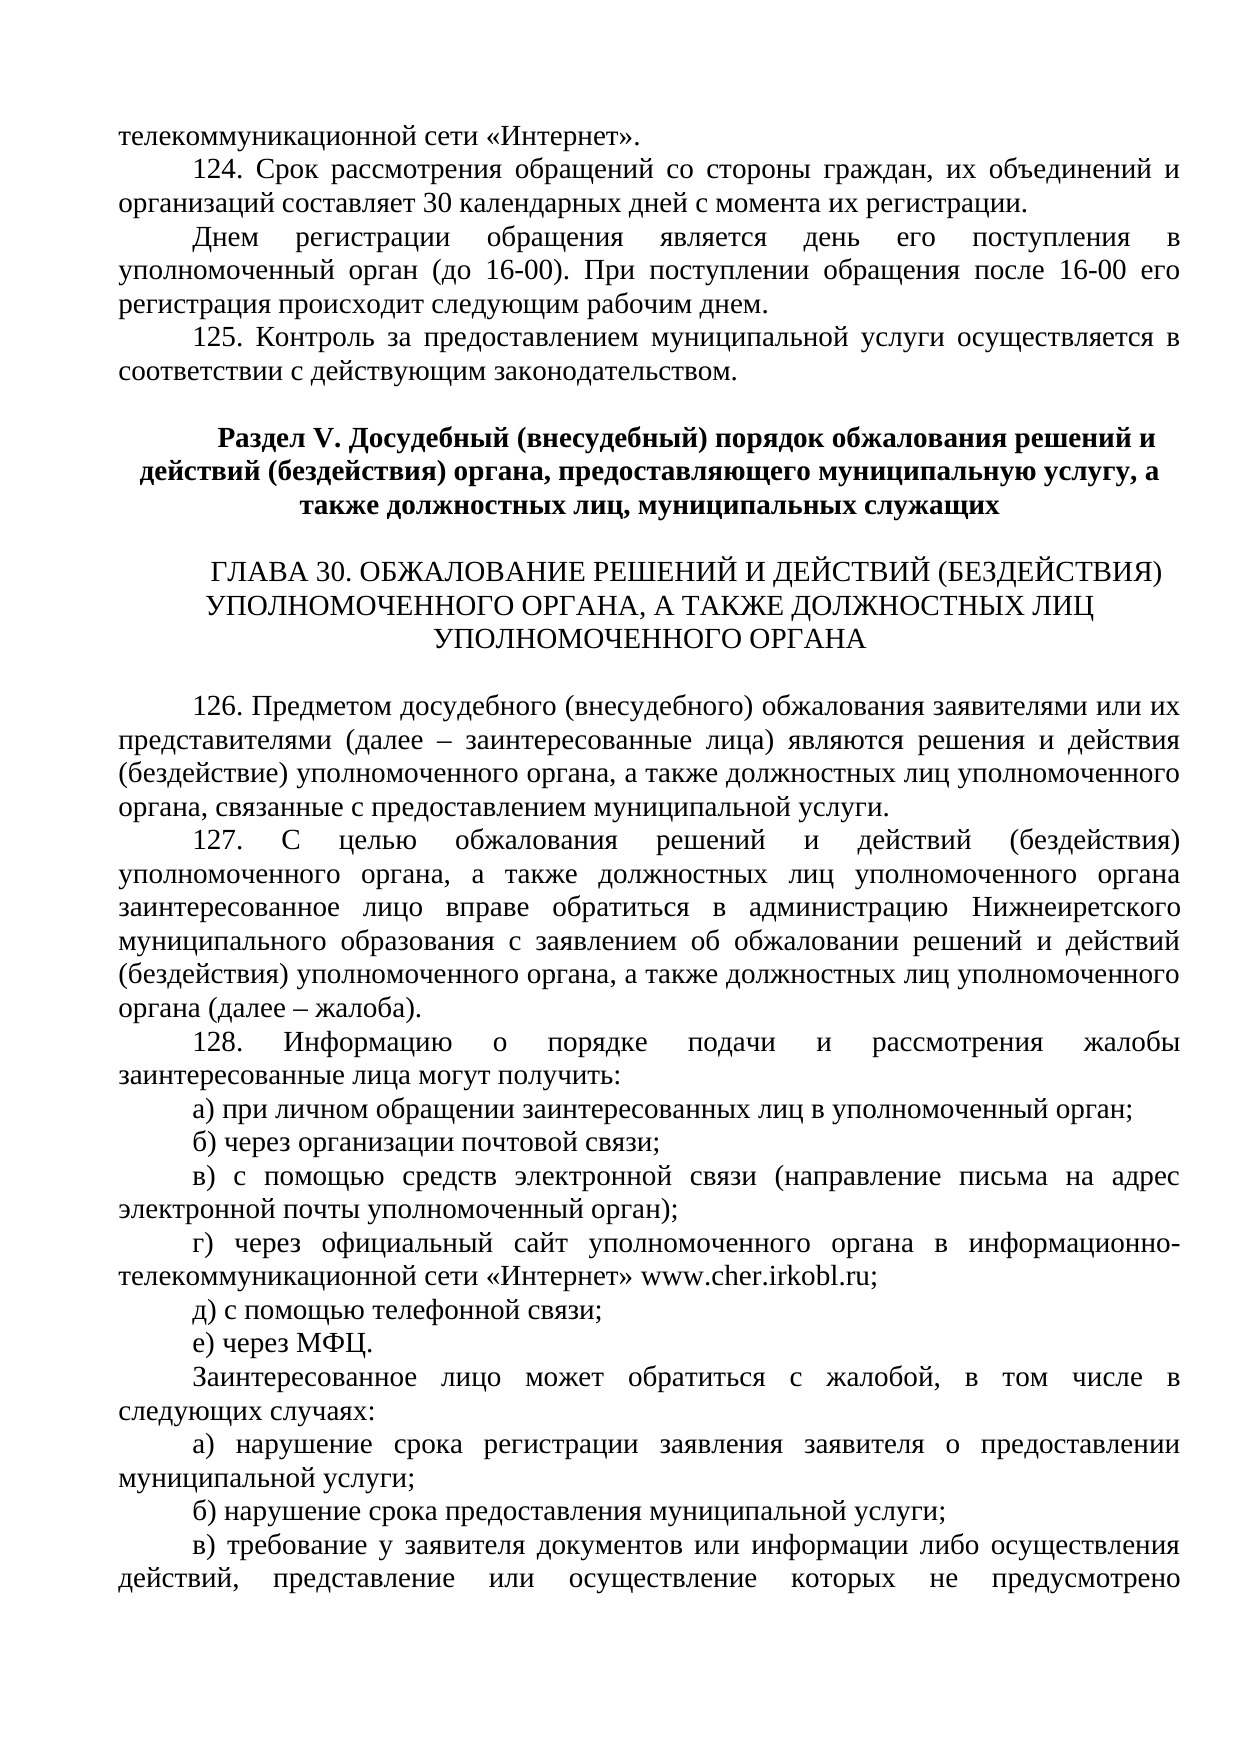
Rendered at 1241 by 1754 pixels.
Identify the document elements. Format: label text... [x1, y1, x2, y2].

text Раздел V. Досудебный (внесудебный) порядок обжалования решений и действий (бездействия) органа, предоставляющего муниципальную услугу, а также должностных лиц, муниципальных служащих [118, 420, 1181, 521]
text Днем регистрации обращения является день его поступления в уполномоченный орган (до 16-00). При поступлении обращения после 16-00 его регистрация происходит следующим рабочим днем. [118, 219, 1181, 319]
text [118, 1527, 1181, 1594]
text в) с помощью средств электронной связи (направление письма на адрес электронной почты уполномоченный орган); [118, 1158, 1181, 1225]
text 126. Предметом досудебного (внесудебного) обжалования заявителями или их представителями (далее – заинтересованные лица) являются решения и действия (бездействие) уполномоченного органа, а также должностных лиц уполномоченного органа, связанные с предоставлением муниципальной услуги. [118, 688, 1181, 822]
text д) с помощью телефонной связи; [118, 1292, 1181, 1326]
text ГЛАВА 30. ОБЖАЛОВАНИЕ РЕШЕНИЙ И ДЕЙСТВИЙ (БЕЗДЕЙСТВИЯ) УПОЛНОМОЧЕННОГО ОРГАНА, А ТАКЖЕ ДОЛЖНОСТНЫХ ЛИЦ УПОЛНОМОЧЕННОГО ОРГАНА [118, 554, 1181, 655]
text б) через организации почтовой связи; [118, 1124, 1181, 1158]
text 124. Срок рассмотрения обращений со стороны граждан, их объединений и организаций составляет 30 календарных дней с момента их регистрации. [118, 152, 1181, 219]
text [118, 118, 1181, 152]
text а) нарушение срока регистрации заявления заявителя о предоставлении муниципальной услуги; [118, 1426, 1181, 1493]
text г) через официальный сайт уполномоченного органа в информационно-телекоммуникационной сети «Интернет» www.cher.irkobl.ru; [118, 1225, 1181, 1292]
text б) нарушение срока предоставления муниципальной услуги; [118, 1493, 1181, 1527]
text 127. С целью обжалования решений и действий (бездействия) уполномоченного органа, а также должностных лиц уполномоченного органа заинтересованное лицо вправе обратиться в администрацию Нижнеиретского муниципального образования с заявлением об обжаловании решений и действий (бездействия) уполномоченного органа, а также должностных лиц уполномоченного органа (далее – жалоба). [118, 822, 1181, 1024]
text 125. Контроль за предоставлением муниципальной услуги осуществляется в соответствии с действующим законодательством. [118, 319, 1181, 386]
text а) при личном обращении заинтересованных лиц в уполномоченный орган; [118, 1091, 1181, 1124]
text Заинтересованное лицо может обратиться с жалобой, в том числе в следующих случаях: [118, 1359, 1181, 1426]
text 128. Информацию о порядке подачи и рассмотрения жалобы заинтересованные лица могут получить: [118, 1024, 1181, 1091]
text е) через МФЦ. [118, 1326, 1181, 1359]
